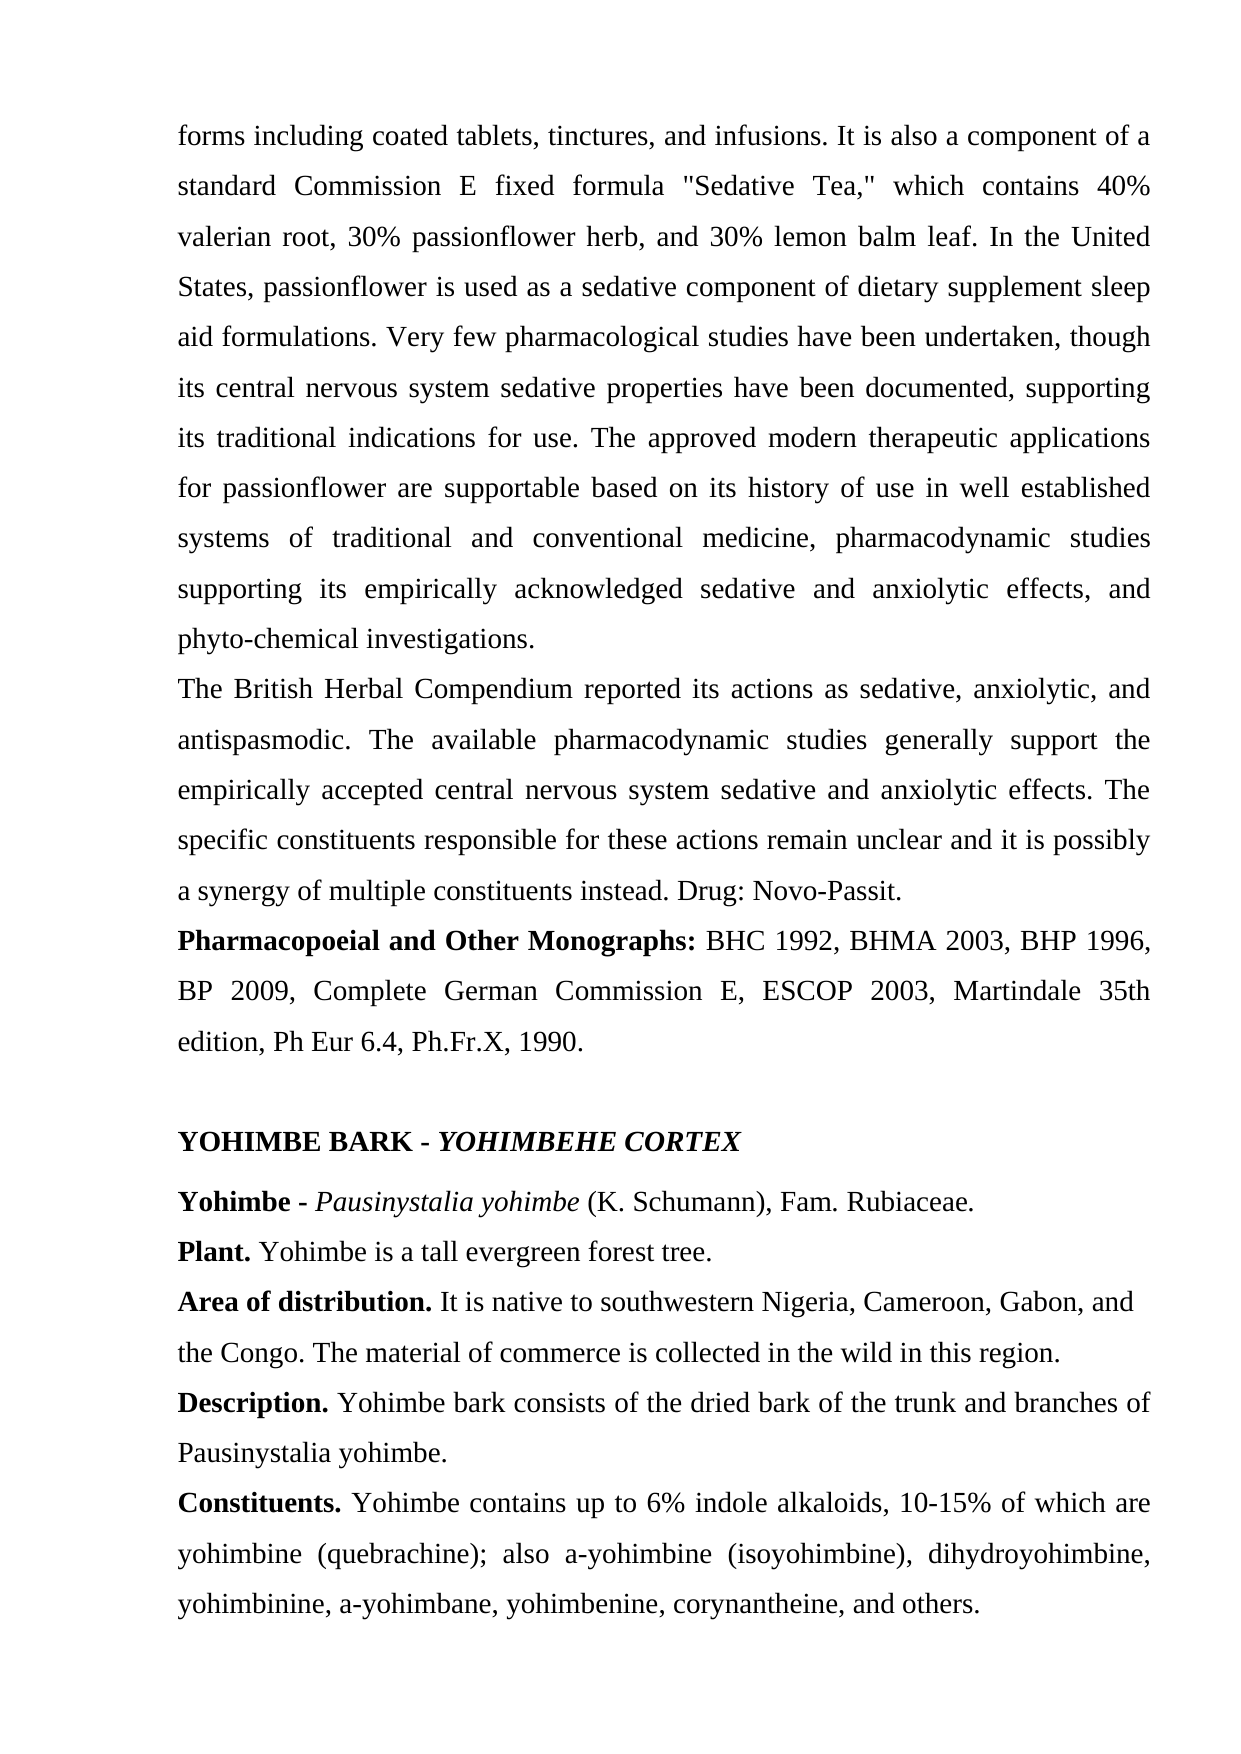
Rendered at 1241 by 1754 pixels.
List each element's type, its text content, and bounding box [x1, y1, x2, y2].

text Description. Yohimbe bark consists of the dried bark of the trunk and branches of Pausinystalia yohimbe. [177, 1385, 1152, 1469]
text Constituents. Yohimbe contains up to 6% indole alkaloids, 10-15% of which are yohimbine (quebrachine); also a-yohimbine (isoyohimbine), dihydroyohimbine, yohimbinine, a-yohimbane, yohimbenine, corynantheine, and others. [177, 1486, 1152, 1620]
text Area of distribution. It is native to southwestern Nigeria, Cameroon, Gabon, and the Congo. The material of commerce is collected in the wild in this region. [177, 1284, 1152, 1368]
text The British Herbal Compendium reported its actions as sedative, anxiolytic, and antispasmodic. The available pharmacodynamic studies generally support the empirically accepted central nervous system sedative and anxiolytic effects. The specific constituents responsible for these actions remain unclear and it is possibly a synergy of multiple constituents instead. Drug: Novo-Passit. [177, 672, 1152, 906]
text Yohimbe - Pausinystalia yohimbe (K. Schumann), Fam. Rubiaceae. [177, 1184, 1152, 1217]
text Pharmacopoeial and Other Monographs: BHC 1992, BHMA 2003, BHP 1996, BP 2009, Complete German Commission E, ESCOP 2003, Martindale 35th edition, Ph Eur 6.4, Ph.Fr.X, 1990. [177, 923, 1152, 1057]
text Plant. Yohimbe is a tall evergreen forest tree. [177, 1234, 1152, 1268]
text YOHIMBE BARK - YOHIMBEHE CORTEX [177, 1124, 1152, 1158]
